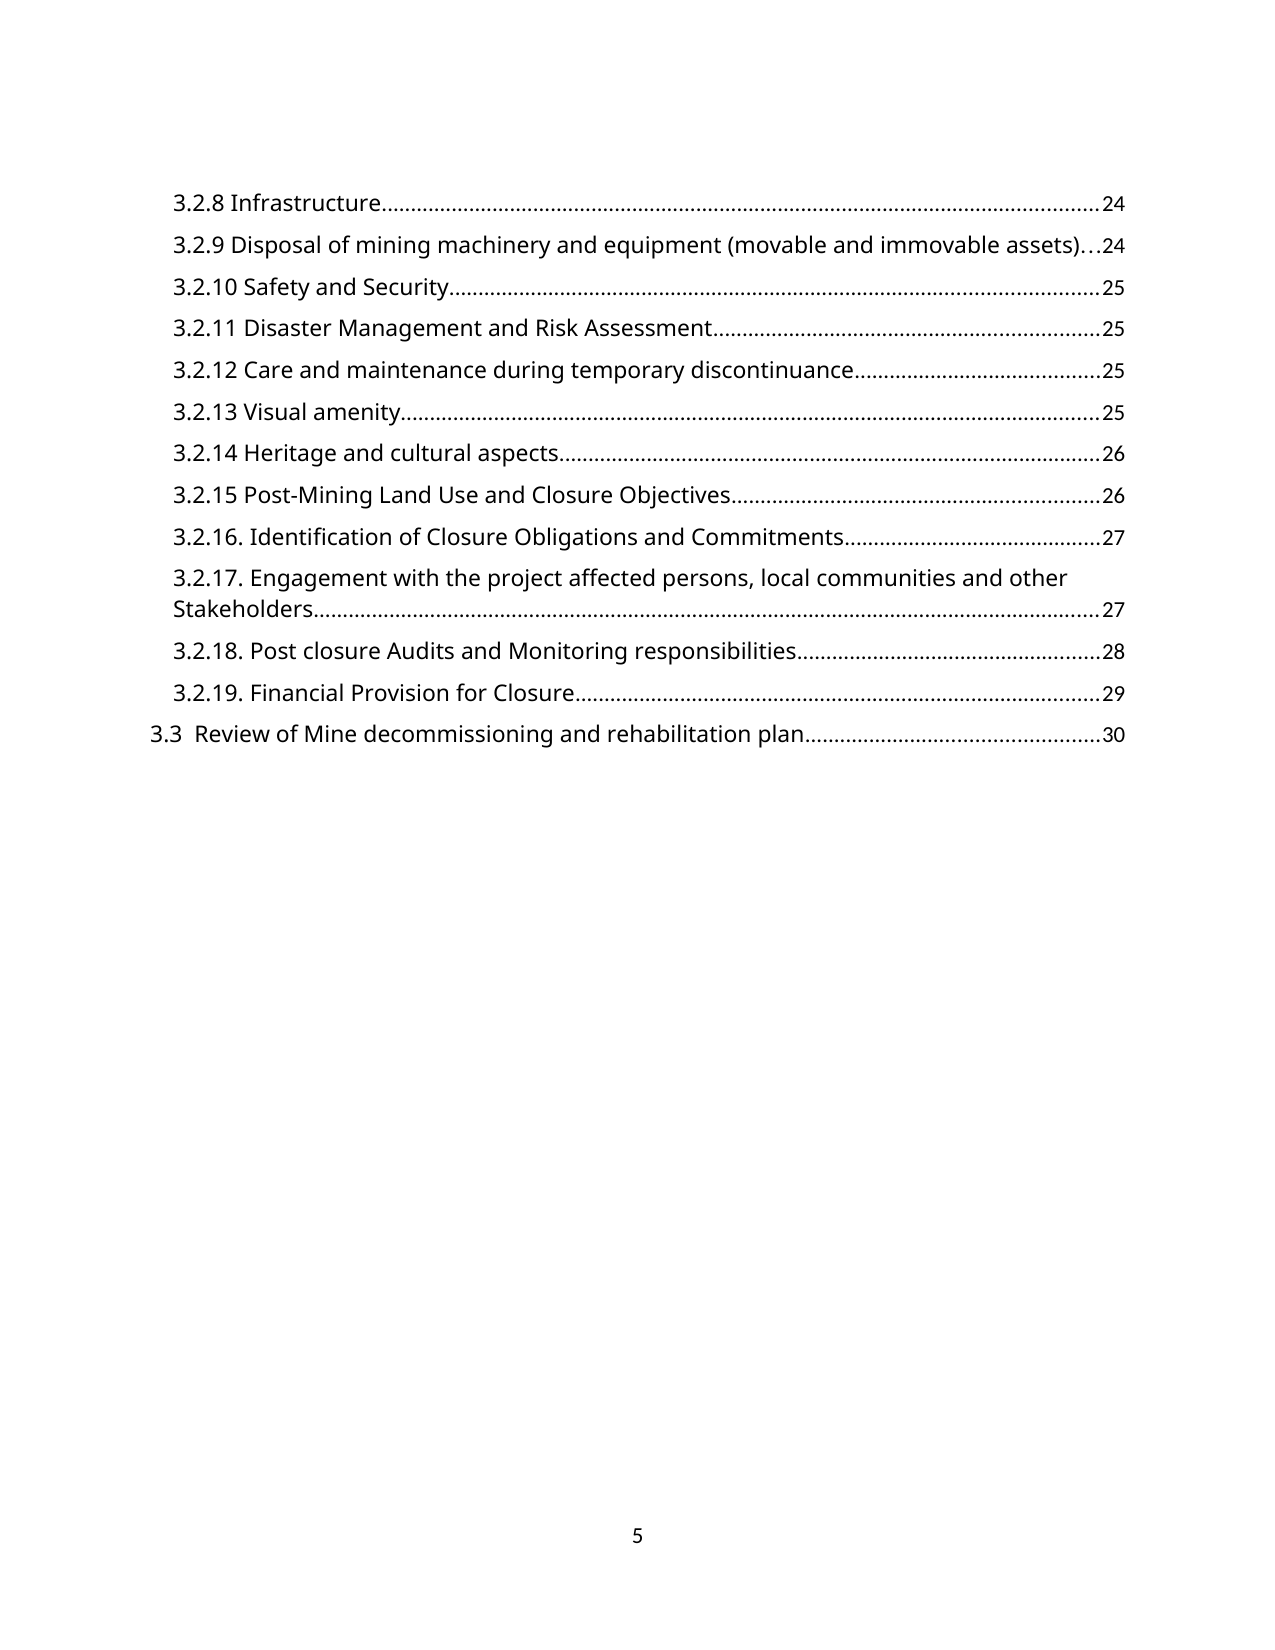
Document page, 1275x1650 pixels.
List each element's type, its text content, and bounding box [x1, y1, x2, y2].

text 3.2.17. Engagement with the project affected persons, local communities and other Stakeholders 27 [173, 562, 1125, 624]
text 3.2.15 Post-Mining Land Use and Closure Objectives 26 [173, 479, 1125, 510]
text 3.2.16. Identification of Closure Obligations and Commitments 27 [173, 520, 1125, 552]
text 3.2.13 Visual amenity 25 [173, 395, 1125, 427]
text 3.2.9 Disposal of mining machinery and equipment (movable and immovable assets) 24 [173, 229, 1125, 260]
text 3.2.12 Care and maintenance during temporary discontinuance 25 [173, 354, 1125, 385]
text 3.3 Review of Mine decommissioning and rehabilitation plan 30 [150, 718, 1125, 749]
text 3.2.10 Safety and Security 25 [173, 270, 1125, 302]
text 3.2.11 Disaster Management and Risk Assessment 25 [173, 312, 1125, 343]
text 3.2.19. Financial Provision for Closure 29 [173, 677, 1125, 708]
text 3.2.18. Post closure Audits and Monitoring responsibilities 28 [173, 635, 1125, 666]
text 3.2.8 Infrastructure 24 [173, 187, 1125, 218]
text 3.2.14 Heritage and cultural aspects 26 [173, 437, 1125, 468]
